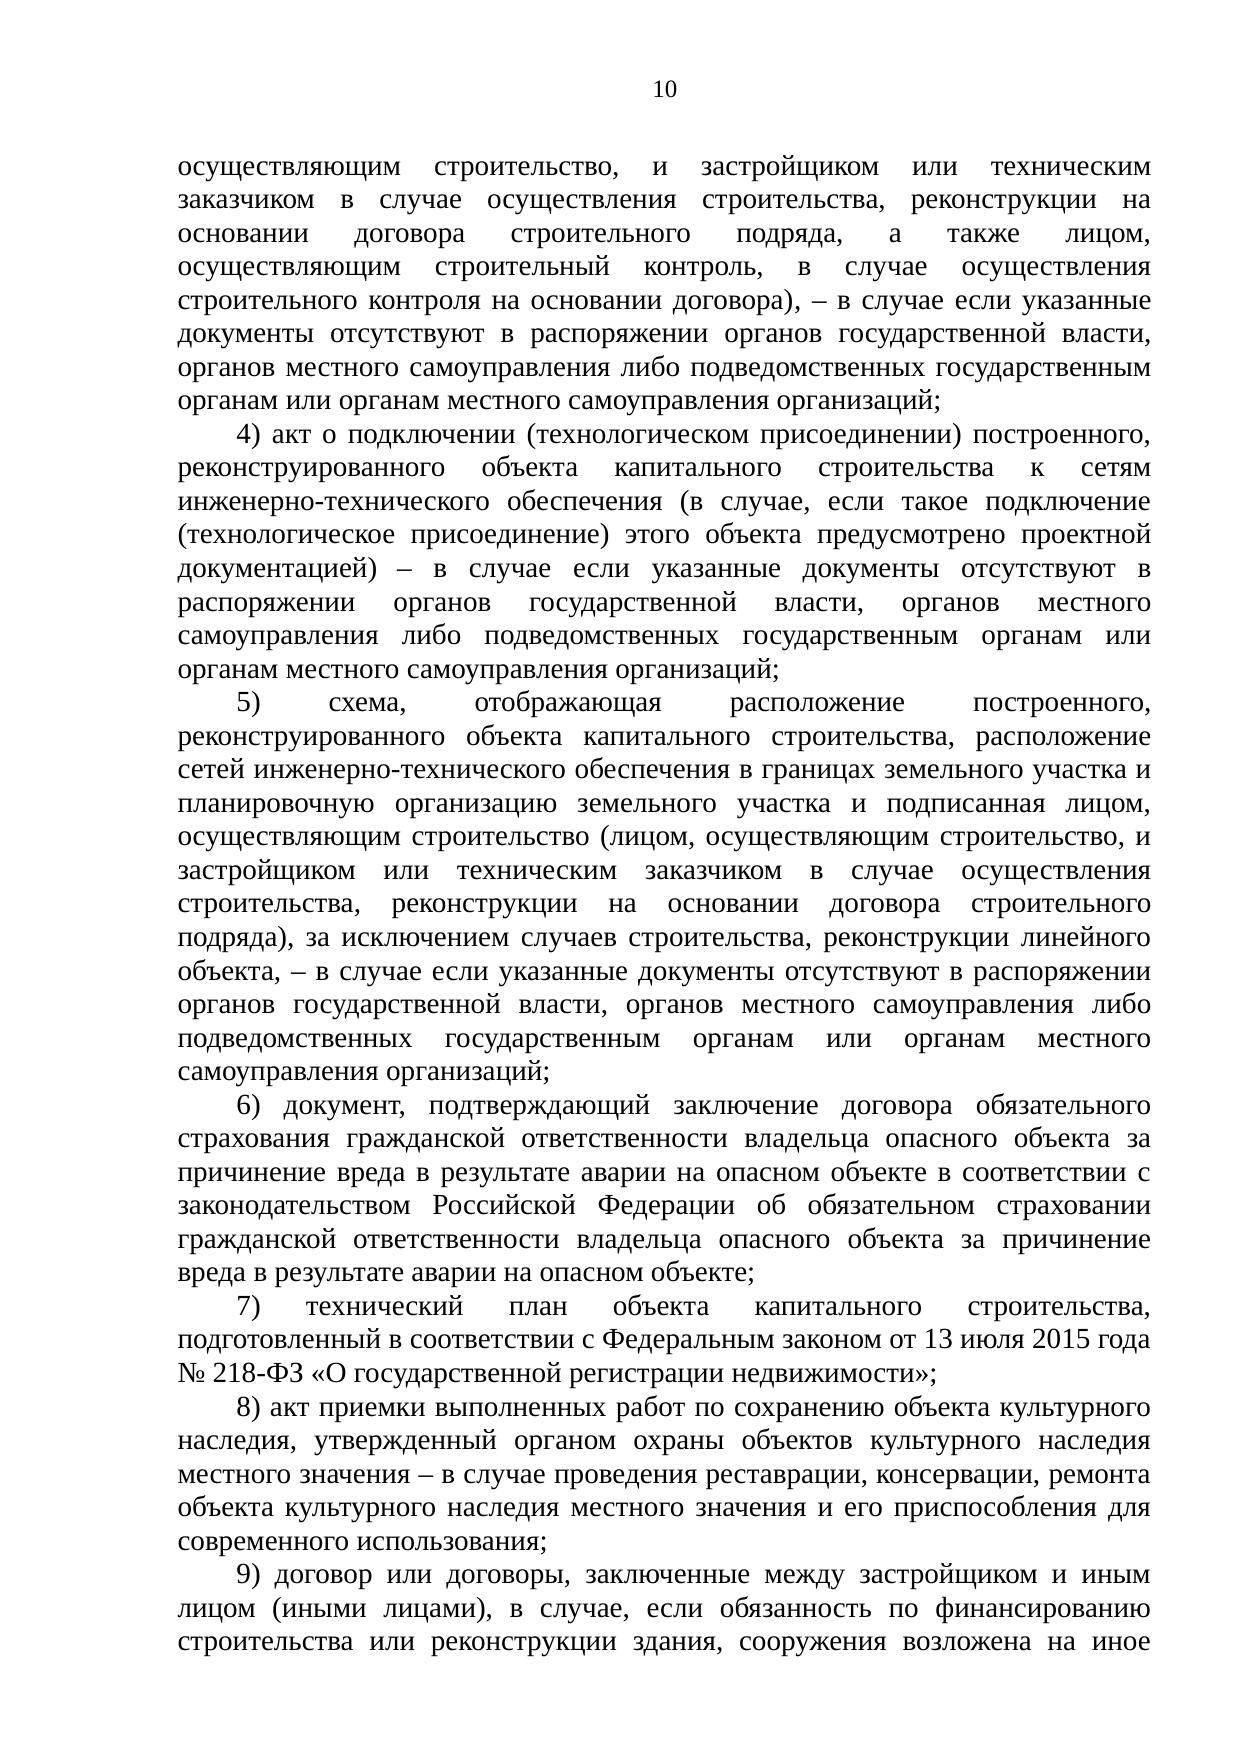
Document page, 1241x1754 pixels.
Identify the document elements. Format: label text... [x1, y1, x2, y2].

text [177, 1556, 1152, 1657]
text 5) схема, отображающая расположение построенного, реконструированного объекта капитального строительства, расположение сетей инженерно-технического обеспечения в границах земельного участка и планировочную организацию земельного участка и подписанная лицом, осуществляющим строительство (лицом, осуществляющим строительство, и застройщиком или техническим заказчиком в случае осуществления строительства, реконструкции на основании договора строительного подряда), за исключением случаев строительства, реконструкции линейного объекта, – в случае если указанные документы отсутствуют в распоряжении органов государственной власти, органов местного самоуправления либо подведомственных государственным органам или органам местного самоуправления организаций; [177, 684, 1152, 1087]
text 4) акт о подключении (технологическом присоединении) построенного, реконструированного объекта капитального строительства к сетям инженерно-технического обеспечения (в случае, если такое подключение (технологическое присоединение) этого объекта предусмотрено проектной документацией) – в случае если указанные документы отсутствуют в распоряжении органов государственной власти, органов местного самоуправления либо подведомственных государственным органам или органам местного самоуправления организаций; [177, 416, 1152, 684]
text 8) акт приемки выполненных работ по сохранению объекта культурного наследия, утвержденный органом охраны объектов культурного наследия местного значения – в случае проведения реставрации, консервации, ремонта объекта культурного наследия местного значения и его приспособления для современного использования; [177, 1389, 1152, 1556]
text 6) документ, подтверждающий заключение договора обязательного страхования гражданской ответственности владельца опасного объекта за причинение вреда в результате аварии на опасном объекте в соответствии с законодательством Российской Федерации об обязательном страховании гражданской ответственности владельца опасного объекта за причинение вреда в результате аварии на опасном объекте; [177, 1087, 1152, 1288]
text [177, 148, 1152, 416]
text 7) технический план объекта капитального строительства, подготовленный в соответствии с Федеральным законом от 13 июля 2015 года № 218-ФЗ «О государственной регистрации недвижимости»; [177, 1288, 1152, 1389]
